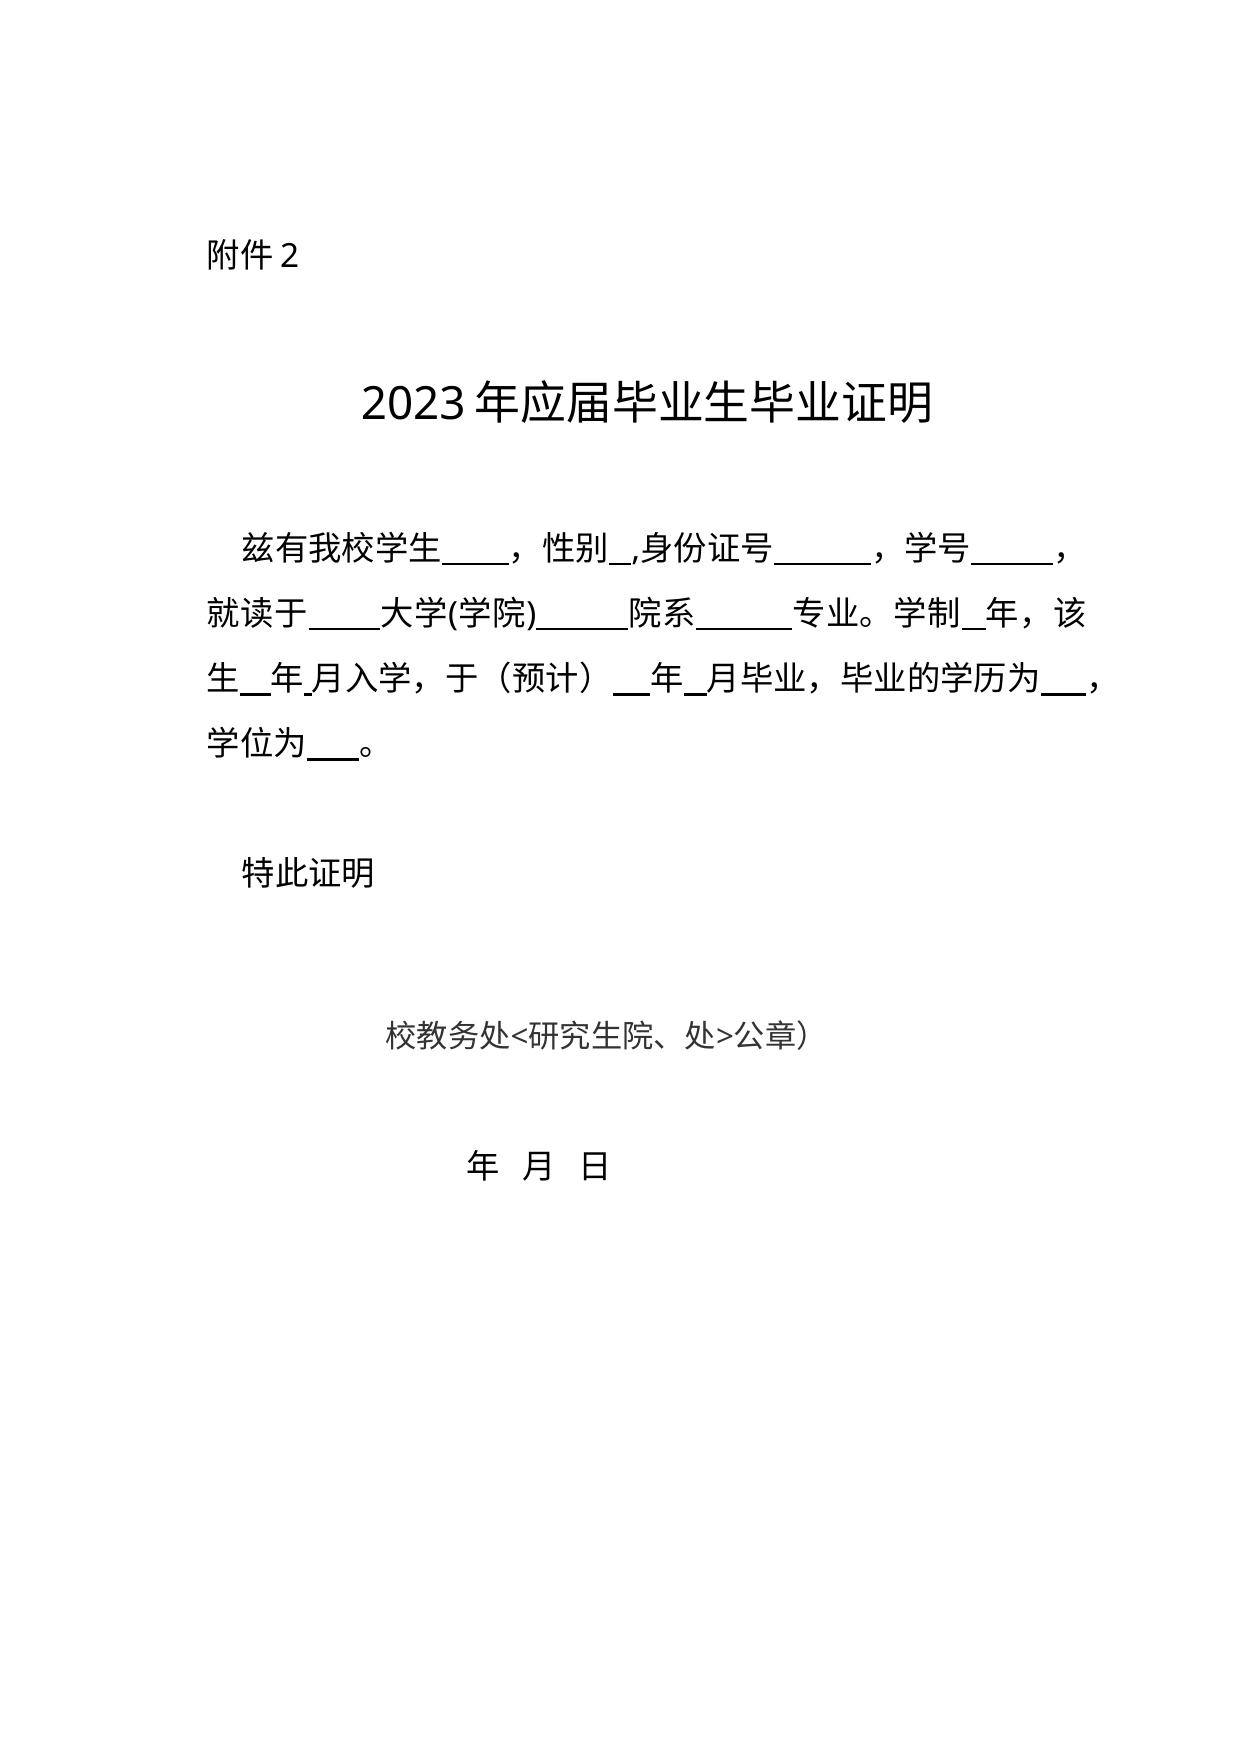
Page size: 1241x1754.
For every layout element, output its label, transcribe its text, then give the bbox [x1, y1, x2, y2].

text 年 月 日 [207, 1131, 1087, 1196]
text 特此证明 [207, 838, 1087, 903]
text 校教务处<研究生院、处>公章） [207, 1001, 1087, 1066]
text 附件2 [207, 221, 1087, 286]
text 2023年应届毕业生毕业证明 [207, 351, 1087, 448]
text 兹有我校学生 ，性别 ,身份证号 ，学号 ，就读于 大学(学院) 院系 专业。学制 年，该生 年 月入学，于（预计） 年 月毕业，毕业的学历为 ，学位为 。 [207, 513, 1087, 773]
